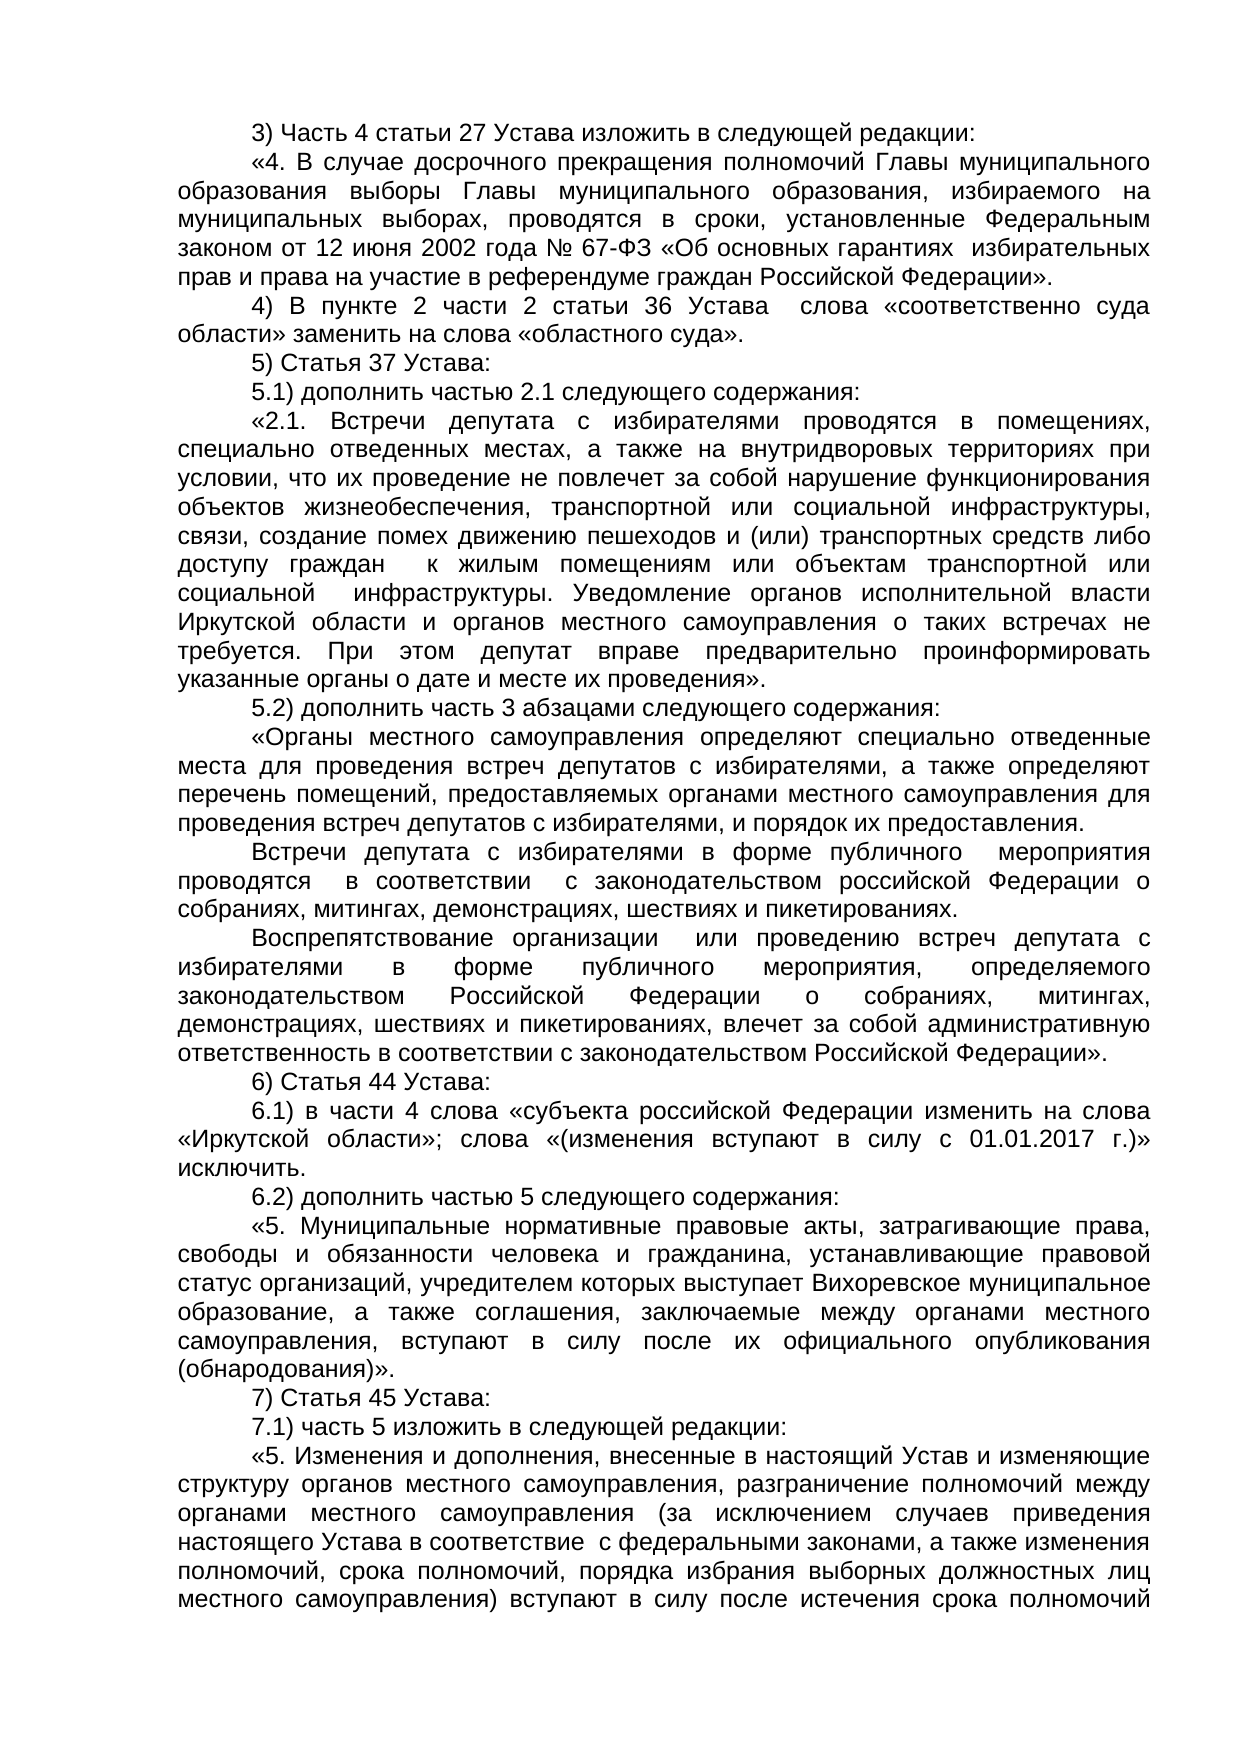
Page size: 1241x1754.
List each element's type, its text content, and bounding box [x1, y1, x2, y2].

text «2.1. Встречи депутата с избирателями проводятся в помещениях, специально отведенных местах, а также на внутридворовых территориях при условии, что их проведение не повлечет за собой нарушение функционирования объектов жизнеобеспечения, транспортной или социальной инфраструктуры, связи, создание помех движению пешеходов и (или) транспортных средств либо доступу граждан к жилым помещениям или объектам транспортной или социальной инфраструктуры. Уведомление органов исполнительной власти Иркутской области и органов местного самоуправления о таких встречах не требуется. При этом депутат вправе предварительно проинформировать указанные органы о дате и месте их проведения». [177, 406, 1152, 693]
text Встречи депутата с избирателями в форме публичного мероприятия проводятся в соответствии с законодательством российской Федерации о собраниях, митингах, демонстрациях, шествиях и пикетированиях. [177, 837, 1152, 923]
text 6.1) в части 4 слова «субъекта российской Федерации изменить на слова «Иркутской области»; слова «(изменения вступают в силу с 01.01.2017 г.)» исключить. [177, 1096, 1152, 1182]
text Воспрепятствование организации или проведению встреч депутата с избирателями в форме публичного мероприятия, определяемого законодательством Российской Федерации о собраниях, митингах, демонстрациях, шествиях и пикетированиях, влечет за собой административную ответственность в соответствии с законодательством Российской Федерации». [177, 923, 1152, 1067]
text 6) Статья 44 Устава: [177, 1067, 1152, 1096]
text «5. Муниципальные нормативные правовые акты, затрагивающие права, свободы и обязанности человека и гражданина, устанавливающие правовой статус организаций, учредителем которых выступает Вихоревское муниципальное образование, а также соглашения, заключаемые между органами местного самоуправления, вступают в силу после их официального опубликования (обнародования)». [177, 1211, 1152, 1383]
text «4. В случае досрочного прекращения полномочий Главы муниципального образования выборы Главы муниципального образования, избираемого на муниципальных выборах, проводятся в сроки, установленные Федеральным законом от 12 июня 2002 года № 67-ФЗ «Об основных гарантиях избирательных прав и права на участие в референдуме граждан Российской Федерации». [177, 147, 1152, 291]
text «Органы местного самоуправления определяют специально отведенные места для проведения встреч депутатов с избирателями, а также определяют перечень помещений, предоставляемых органами местного самоуправления для проведения встреч депутатов с избирателями, и порядок их предоставления. [177, 722, 1152, 837]
text 5.1) дополнить частью 2.1 следующего содержания: [177, 377, 1152, 406]
text 7) Статья 45 Устава: [177, 1383, 1152, 1412]
text 7.1) часть 5 изложить в следующей редакции: [177, 1412, 1152, 1441]
text 6.2) дополнить частью 5 следующего содержания: [177, 1182, 1152, 1211]
text 5) Статья 37 Устава: [177, 348, 1152, 377]
text 3) Часть 4 статьи 27 Устава изложить в следующей редакции: [177, 118, 1152, 147]
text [177, 1441, 1152, 1613]
text 4) В пункте 2 части 2 статьи 36 Устава слова «соответственно суда области» заменить на слова «областного суда». [177, 291, 1152, 348]
text 5.2) дополнить часть 3 абзацами следующего содержания: [177, 693, 1152, 722]
